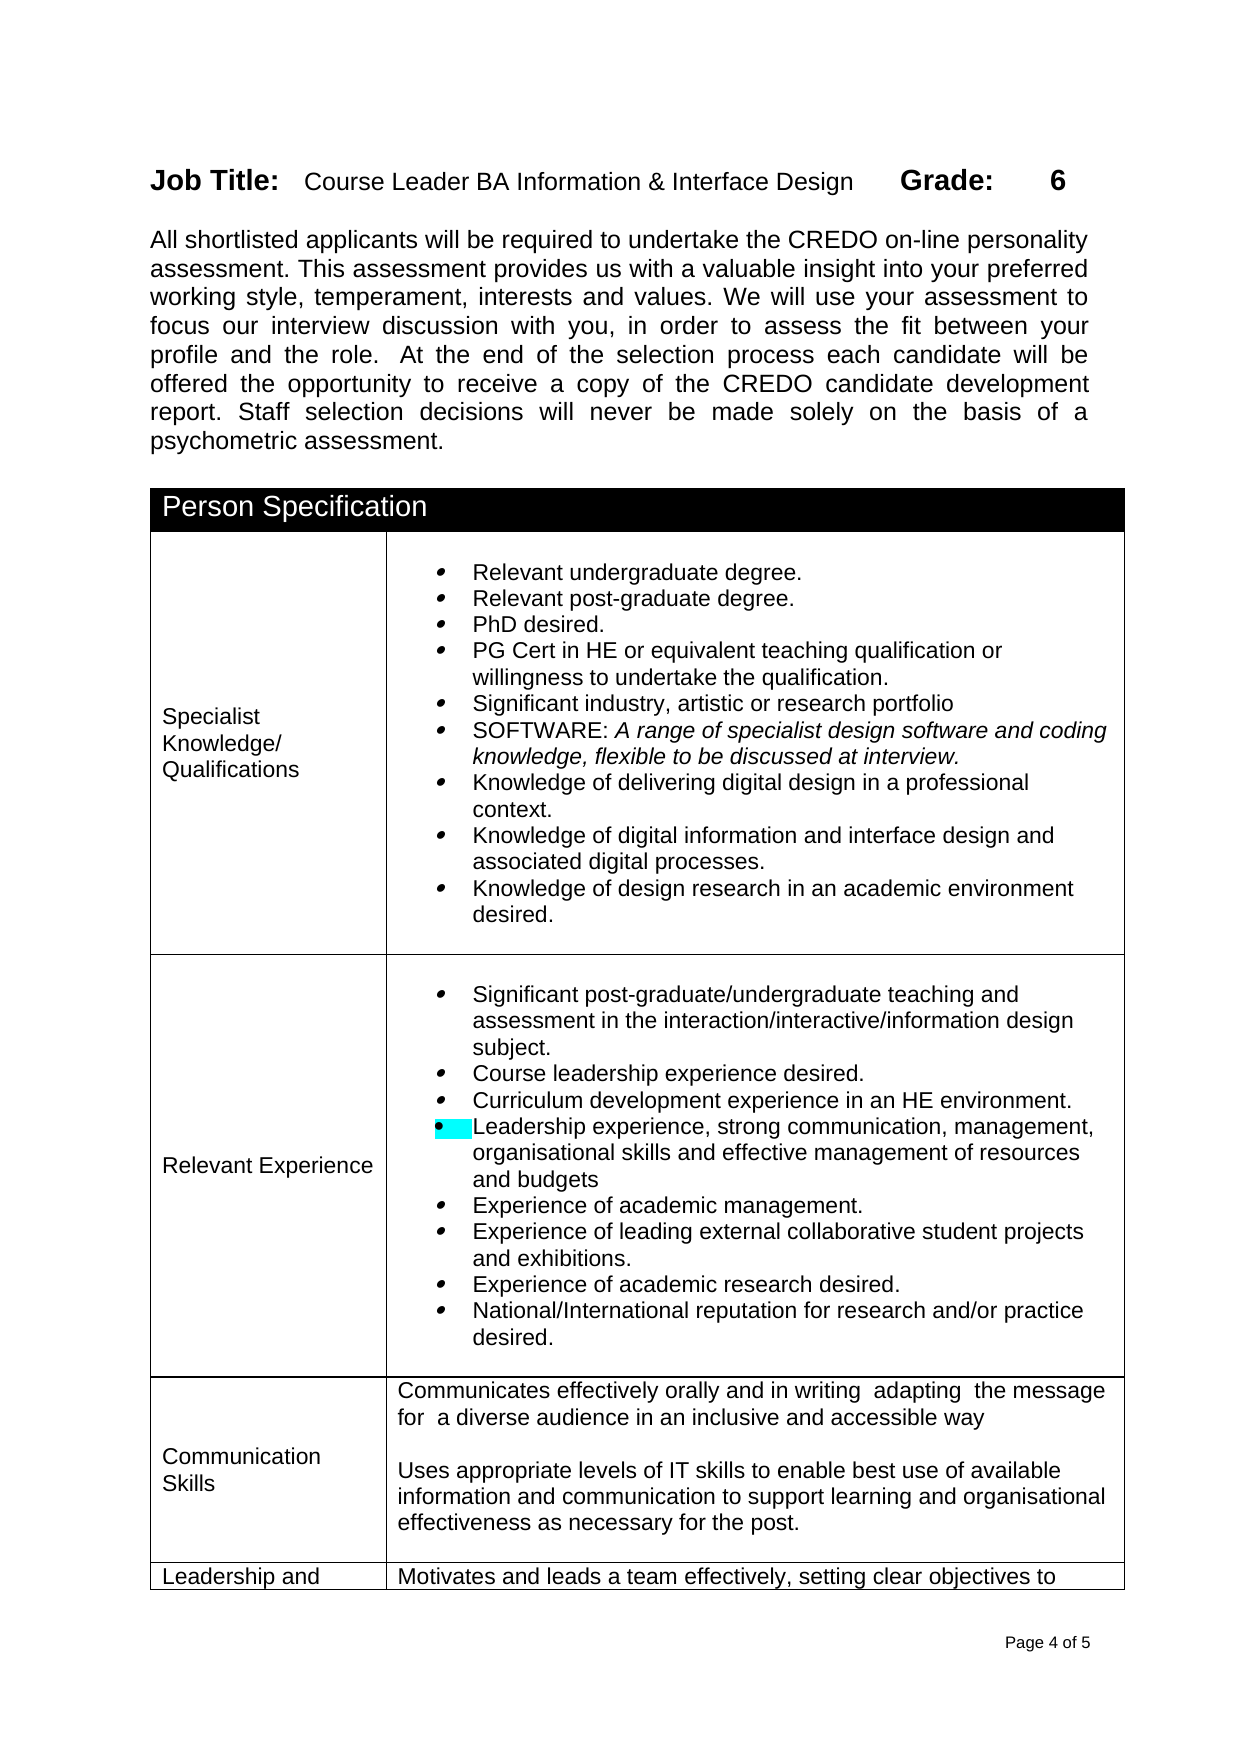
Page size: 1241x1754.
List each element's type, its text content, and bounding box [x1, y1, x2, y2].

text Job Title: Course Leader BA Information & Interface Design Grade: 6 [150, 162, 1090, 196]
table_cell Relevant Experience [151, 955, 386, 1376]
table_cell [151, 1563, 386, 1589]
table_cell Communication Skills [151, 1378, 386, 1562]
table_cell Communicates effectively orally and in writing adapting the message for a diverse audience in an inclusive and accessible way Uses appropriate levels of IT skills to enable best use of available information and communication to support learning and organisational effectiveness as necessary for the post. [387, 1378, 1124, 1562]
table_cell Significant post-graduate/undergraduate teaching and assessment in the interaction/interactive/information design subject. Course leadership experience desired. Curriculum development experience in an HE environment. Leadership experience, strong communication, management, organisational skills and effective management of resources and budgets Experience of academic management. Experience of leading external collaborative student projects and exhibitions. Experience of academic research desired. National/International reputation for research and/or practice desired. [387, 955, 1124, 1376]
text All shortlisted applicants will be required to undertake the CREDO on-line personality assessment. This assessment provides us with a valuable insight into your preferred working style, temperament, interests and values. We will use your assessment to focus our interview discussion with you, in order to assess the fit between your profile and the role. At the end of the selection process each candidate will be offered the opportunity to receive a copy of the CREDO candidate development report. Staff selection decisions will never be made solely on the basis of a psychometric assessment. [150, 225, 1090, 455]
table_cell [387, 1563, 1124, 1589]
table_cell Relevant undergraduate degree. Relevant post-graduate degree. PhD desired. PG Cert in HE or equivalent teaching qualification or willingness to undertake the qualification. Significant industry, artistic or research portfolio SOFTWARE: A range of specialist design software and coding knowledge, flexible to be discussed at interview. Knowledge of delivering digital design in a professional context. Knowledge of digital information and interface design and associated digital processes. Knowledge of design research in an academic environment desired. [387, 532, 1124, 954]
table_cell Specialist Knowledge/ Qualifications [151, 532, 386, 954]
table_header Person Specification [151, 489, 1124, 531]
